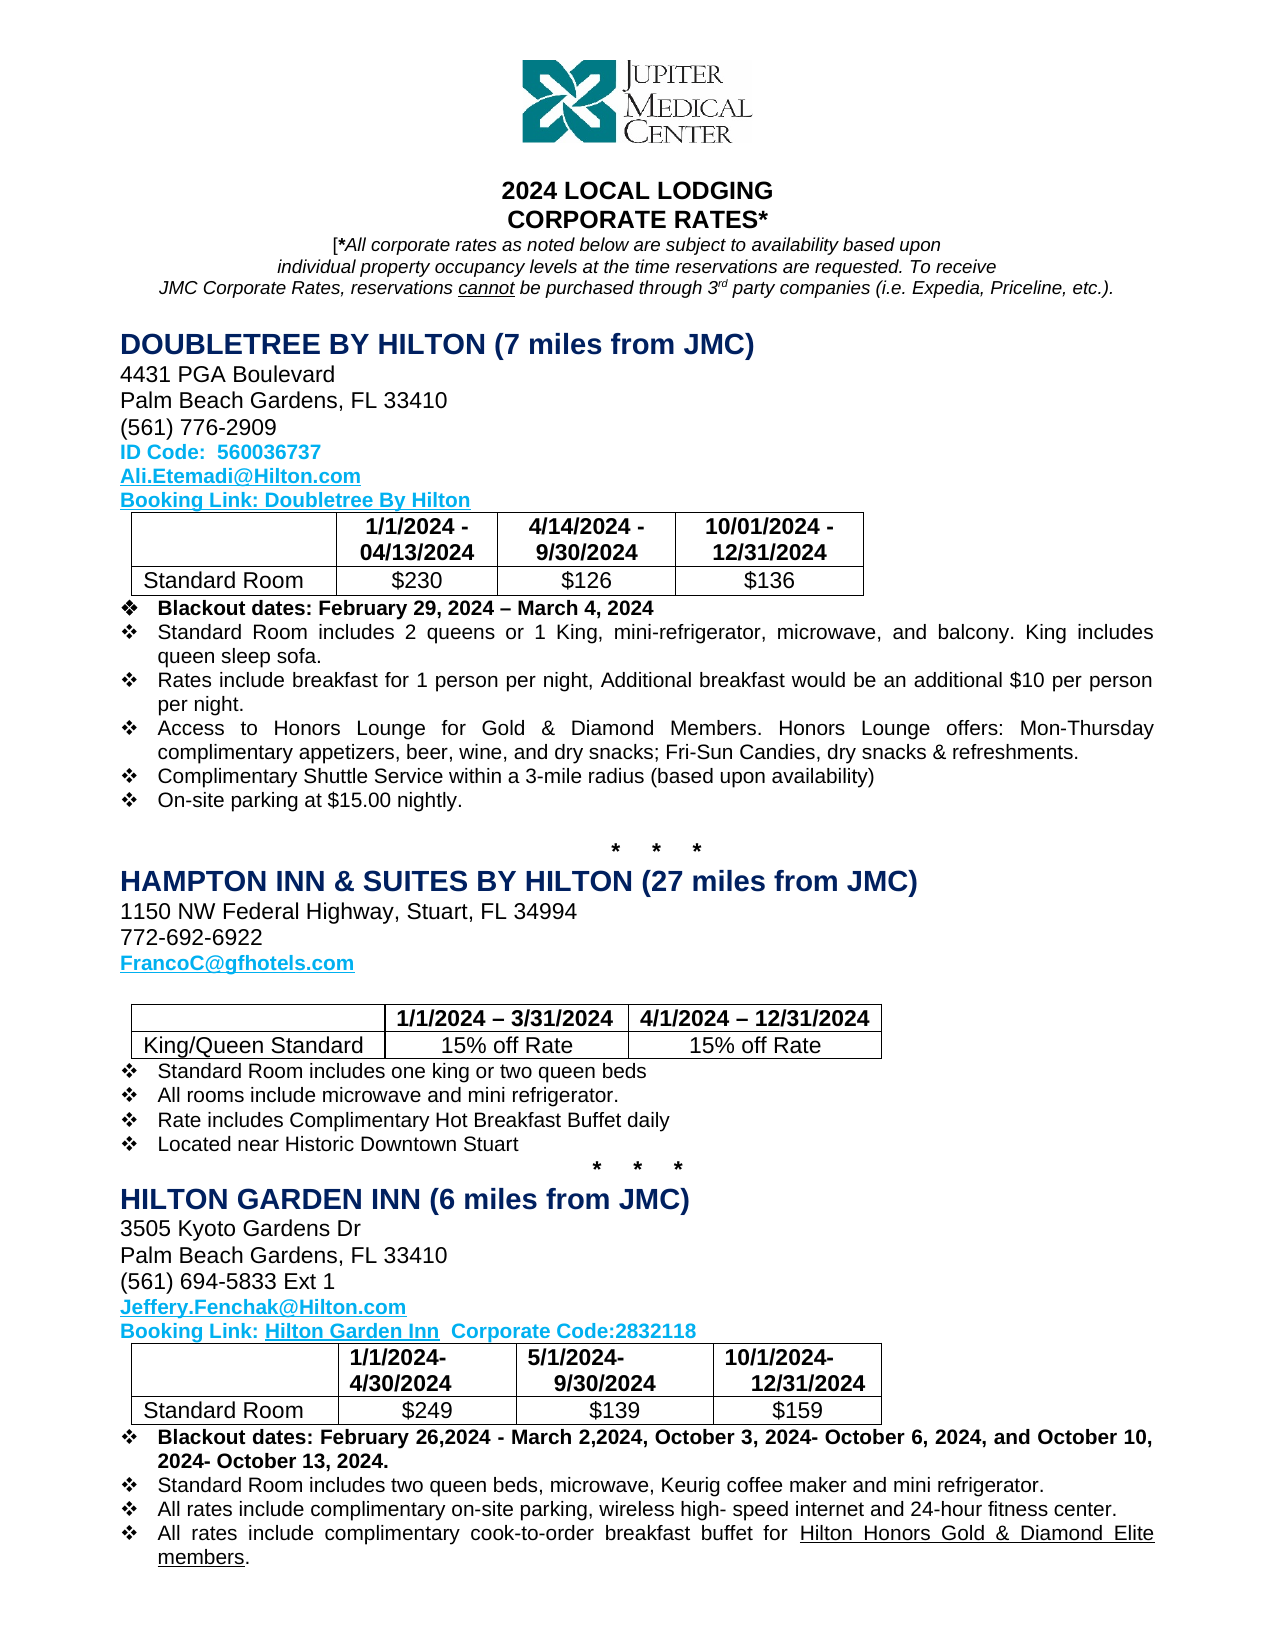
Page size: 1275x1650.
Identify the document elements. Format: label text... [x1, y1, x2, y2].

table_cell Standard Room [132, 567, 336, 594]
text 772-692-6922 [120, 924, 1155, 951]
text FrancoC@gfhotels.com [120, 951, 1155, 975]
table_header 10/1/2024-12/31/2024 [714, 1344, 881, 1396]
text DOUBLETREE BY HILTON (7 miles from JMC) [120, 327, 1155, 361]
text (561) 776-2909 [120, 413, 1155, 440]
list Access to Honors Lounge for Gold & Diamond Members. Honors Lounge offers: Mon-Thursday complimentary appetizers, beer, wine, and dry snacks; Fri-Sun Candies, dry snacks & refreshments. [120, 716, 1155, 764]
subtitle Blackout dates: February 26,2024 - March 2,2024, October 3, 2024- October 6, 2024, and October 10, 2024- October 13, 2024. [120, 1424, 1155, 1473]
table_header 10/01/2024 -12/31/2024 [676, 513, 863, 566]
list Standard Room includes 2 queens or 1 King, mini-refrigerator, microwave, and balcony. King includes queen sleep sofa. [120, 619, 1155, 668]
subtitle Standard Room includes one king or two queen beds [120, 1059, 1155, 1083]
table_cell $230 [337, 567, 497, 594]
text 3505 Kyoto Gardens Dr [120, 1215, 1155, 1242]
text [*All corporate rates as noted below are subject to availability based upon [120, 234, 1155, 255]
subtitle All rates include complimentary on-site parking, wireless high- speed internet and 24-hour fitness center. [120, 1497, 1155, 1521]
text 1150 NW Federal Highway, Stuart, FL 34994 [120, 898, 1155, 924]
subtitle Rate includes Complimentary Hot Breakfast Buffet daily [120, 1107, 1155, 1131]
text HAMPTON INN & SUITES BY HILTON (27 miles from JMC) [120, 864, 1155, 898]
list On-site parking at $15.00 nightly. [120, 788, 1155, 812]
text Ali.Etemadi@Hilton.com [120, 464, 1155, 488]
table_cell $249 [339, 1397, 516, 1423]
table_cell $126 [498, 567, 675, 594]
table_cell 15% off Rate [629, 1032, 881, 1058]
list Blackout dates: February 29, 2024 – March 4, 2024 [120, 596, 1155, 619]
table_cell King/Queen Standard [132, 1032, 384, 1058]
text 2024 LOCAL LODGING [120, 176, 1155, 205]
text (561) 694-5833 Ext 1 [120, 1268, 1155, 1294]
table_header [132, 1005, 384, 1031]
text 4431 PGA Boulevard [120, 361, 1155, 387]
list Complimentary Shuttle Service within a 3-mile radius (based upon availability) [120, 764, 1155, 788]
table_header 4/14/2024 - 9/30/2024 [498, 513, 675, 566]
subtitle Standard Room includes two queen beds, microwave, Keurig coffee maker and mini refrigerator. [120, 1473, 1155, 1497]
text Jeffery.Fenchak@Hilton.com [120, 1294, 1155, 1318]
text * * * [120, 1156, 1155, 1182]
table_header 1/1/2024- 4/30/2024 [339, 1344, 516, 1396]
table_header 1/1/2024 - 04/13/2024 [337, 513, 497, 566]
table_header [132, 513, 336, 566]
subtitle All rooms include microwave and mini refrigerator. [120, 1083, 1155, 1107]
list Rates include breakfast for 1 person per night, Additional breakfast would be an additional $10 per person per night. [120, 668, 1155, 716]
subtitle Located near Historic Downtown Stuart [120, 1131, 1155, 1156]
text ID Code: 560036737 [120, 440, 1155, 464]
picture [522, 60, 753, 143]
table_header 4/1/2024 – 12/31/2024 [629, 1005, 881, 1031]
table_header 1/1/2024 – 3/31/2024 [386, 1005, 628, 1031]
table_cell $159 [714, 1397, 881, 1423]
table_cell $136 [676, 567, 863, 594]
subtitle All rates include complimentary cook-to-order breakfast buffet for Hilton Honors Gold & Diamond Elite members. [120, 1521, 1155, 1569]
text CORPORATE RATES* [120, 205, 1155, 234]
text individual property occupancy levels at the time reservations are requested. To receive [120, 255, 1155, 277]
text Booking Link: Doubletree By Hilton [120, 488, 1155, 512]
table_cell 15% off Rate [386, 1032, 628, 1058]
table_header [132, 1344, 338, 1396]
text Palm Beach Gardens, FL 33410 [120, 387, 1155, 413]
table_cell $139 [517, 1397, 713, 1423]
table_header 5/1/2024-9/30/2024 [517, 1344, 713, 1396]
table_cell Standard Room [132, 1397, 338, 1423]
text Palm Beach Gardens, FL 33410 [120, 1242, 1155, 1268]
text JMC Corporate Rates, reservations cannot be purchased through 3rd party companies (i.e. Expedia, Priceline, etc.). [120, 277, 1155, 298]
text Booking Link: Hilton Garden Inn Corporate Code:2832118 [120, 1318, 1155, 1342]
text * * * [157, 838, 1155, 864]
text HILTON GARDEN INN (6 miles from JMC) [120, 1182, 1155, 1215]
